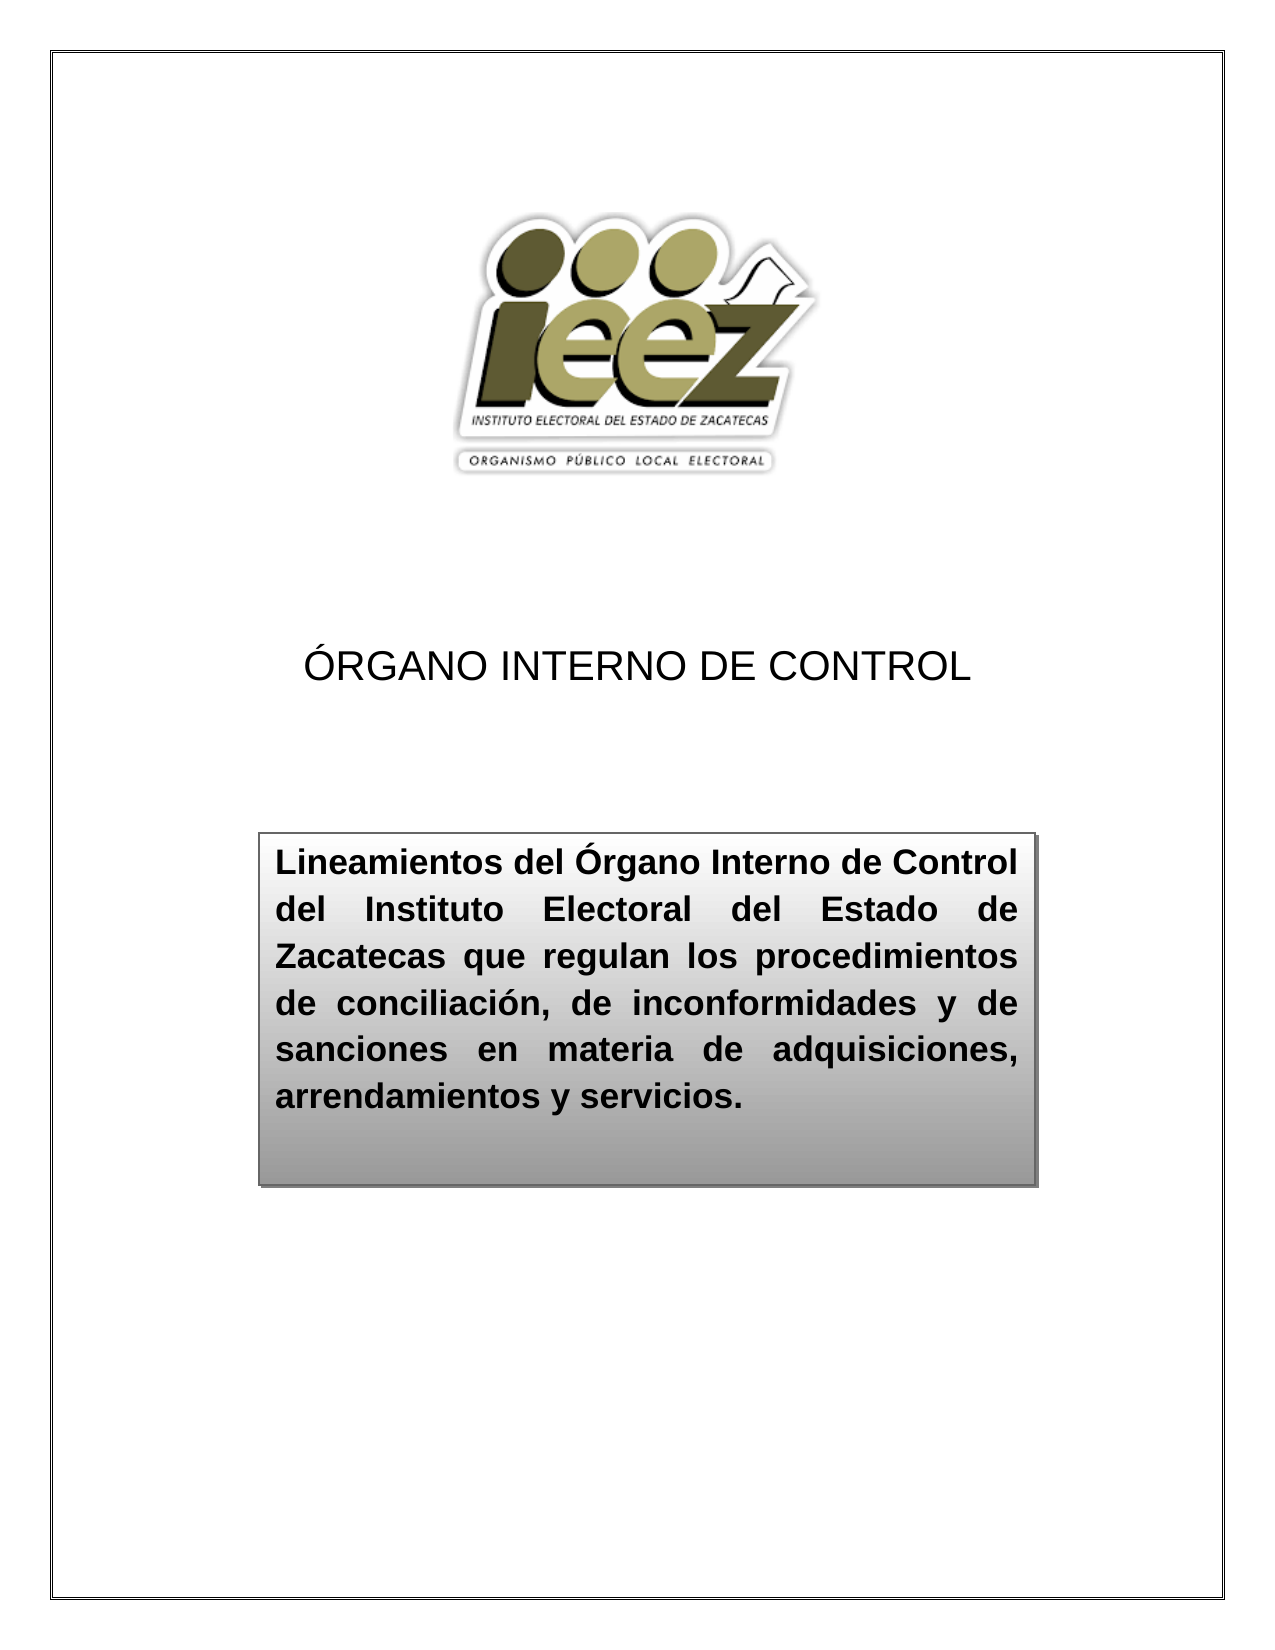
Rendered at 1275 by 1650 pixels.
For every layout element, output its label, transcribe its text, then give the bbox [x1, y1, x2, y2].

picture [452, 212, 823, 477]
list ÓRGANO INTERNO DE CONTROL [177, 641, 1098, 689]
